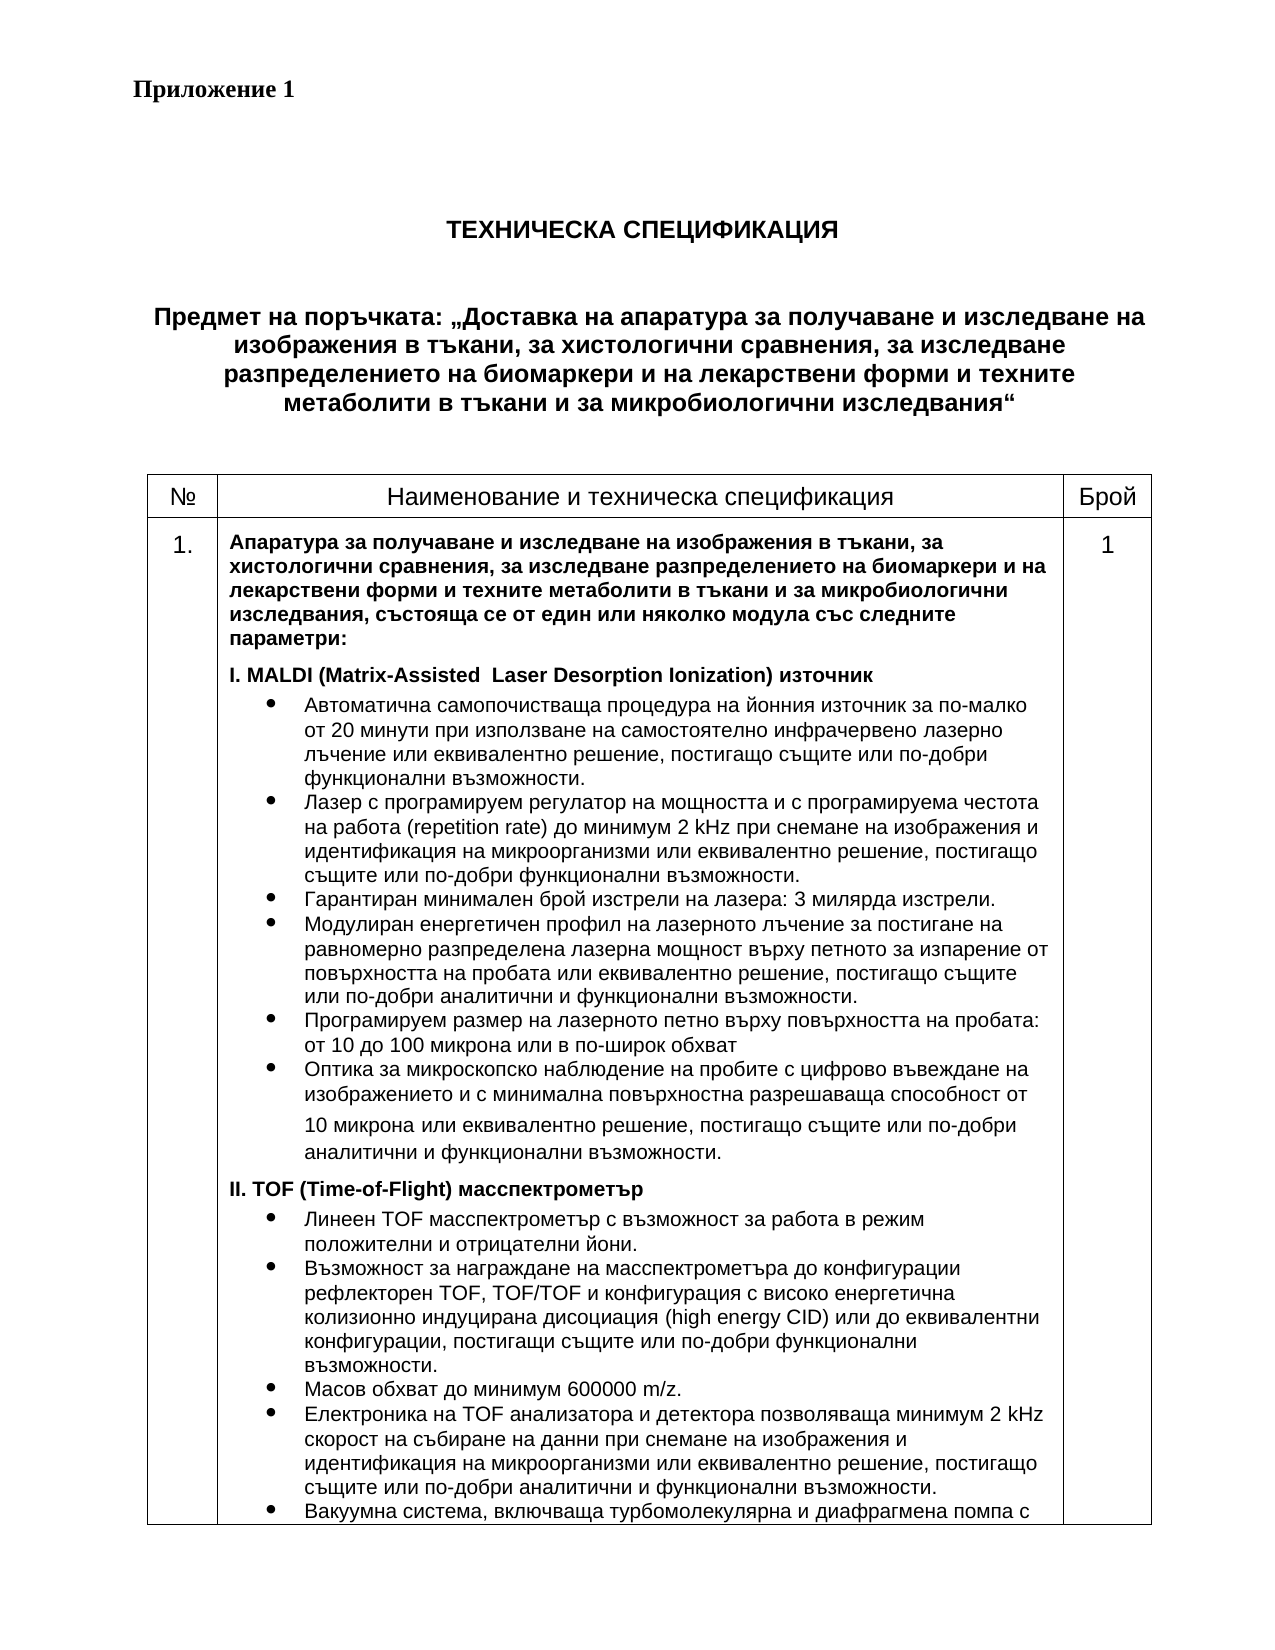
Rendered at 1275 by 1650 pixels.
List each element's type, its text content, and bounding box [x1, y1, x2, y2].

table_header Наименование и техническа спецификация [218, 475, 1063, 517]
table_cell 1. [148, 518, 217, 1523]
text ТЕХНИЧЕСКА СПЕЦИФИКАЦИЯ [133, 216, 1152, 244]
table_header № [148, 475, 217, 517]
table_header Брой [1064, 475, 1151, 517]
table_cell 1 [1064, 518, 1151, 1523]
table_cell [218, 518, 1063, 1523]
text Предмет на поръчката: „Доставка на апаратура за получаване и изследване на изображения в тъкани, за хистологични сравнения, за изследване разпределението на биомаркери и на лекарствени форми и техните метаболити в тъкани и за микробиологични изследвания“ [148, 302, 1152, 417]
